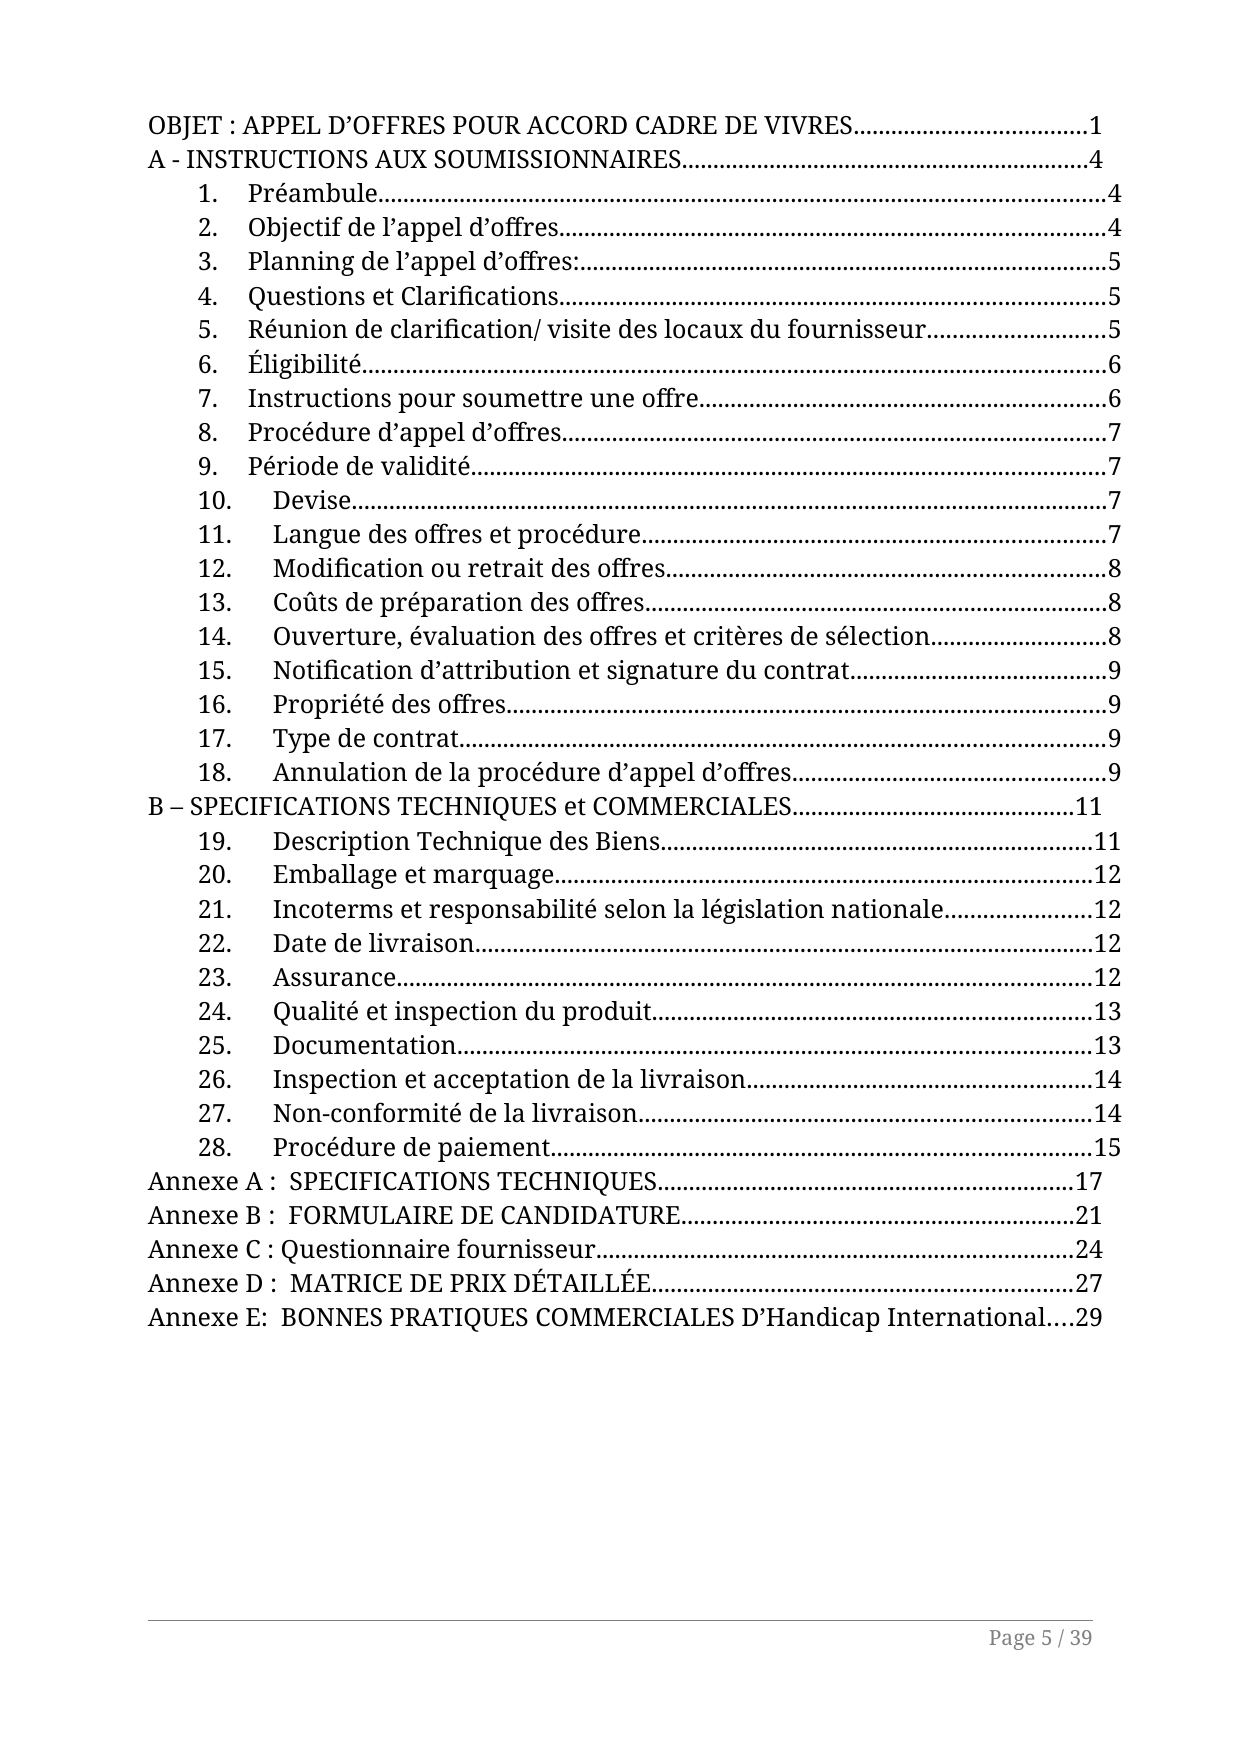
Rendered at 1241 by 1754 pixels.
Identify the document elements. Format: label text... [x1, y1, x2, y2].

text 24. Qualité et inspection du produit 13 [198, 993, 1093, 1027]
text 18. Annulation de la procédure d’appel d’offres 9 [198, 755, 1093, 789]
text A - INSTRUCTIONS AUX SOUMISSIONNAIRES 4 [148, 142, 1093, 176]
text 8. Procédure d’appel d’offres 7 [198, 414, 1093, 448]
text Annexe B : FORMULAIRE DE CANDIDATURE 21 [148, 1198, 1093, 1232]
text 23. Assurance 12 [198, 959, 1093, 993]
text 15. Notification d’attribution et signature du contrat 9 [198, 653, 1093, 687]
text 3. Planning de l’appel d’offres: 5 [198, 244, 1093, 278]
text 14. Ouverture, évaluation des offres et critères de sélection 8 [198, 619, 1093, 653]
text 6. Éligibilité 6 [198, 346, 1093, 380]
text 2. Objectif de l’appel d’offres 4 [198, 210, 1093, 244]
text 16. Propriété des offres 9 [198, 687, 1093, 721]
text B – SPECIFICATIONS TECHNIQUES et COMMERCIALES 11 [148, 789, 1093, 823]
text 22. Date de livraison 12 [198, 925, 1093, 959]
text 10. Devise 7 [198, 482, 1093, 517]
text 9. Période de validité 7 [198, 448, 1093, 482]
text 28. Procédure de paiement 15 [198, 1130, 1093, 1164]
text 7. Instructions pour soumettre une offre 6 [198, 380, 1093, 414]
text Annexe E: BONNES PRATIQUES COMMERCIALES D’Handicap International 29 [148, 1300, 1093, 1334]
text 20. Emballage et marquage 12 [198, 857, 1093, 891]
text 12. Modification ou retrait des offres 8 [198, 551, 1093, 585]
text 21. Incoterms et responsabilité selon la législation nationale 12 [198, 891, 1093, 925]
text OBJET : APPEL D’OFFRES POUR ACCORD CADRE DE VIVRES 1 [148, 108, 1093, 142]
text 4. Questions et Clarifications 5 [198, 278, 1093, 312]
text 26. Inspection et acceptation de la livraison 14 [198, 1062, 1093, 1096]
text Annexe C : Questionnaire fournisseur 24 [148, 1232, 1093, 1266]
text 1. Préambule 4 [198, 176, 1093, 210]
text 19. Description Technique des Biens 11 [198, 823, 1093, 857]
text 27. Non-conformité de la livraison 14 [198, 1096, 1093, 1130]
text 13. Coûts de préparation des offres 8 [198, 585, 1093, 619]
text 17. Type de contrat 9 [198, 721, 1093, 755]
text Annexe A : SPECIFICATIONS TECHNIQUES 17 [148, 1164, 1093, 1198]
text 11. Langue des offres et procédure 7 [198, 517, 1093, 551]
text 5. Réunion de clarification/ visite des locaux du fournisseur 5 [198, 312, 1093, 346]
text 25. Documentation 13 [198, 1027, 1093, 1062]
text Annexe D : MATRICE DE PRIX DÉTAILLÉE 27 [148, 1266, 1093, 1300]
